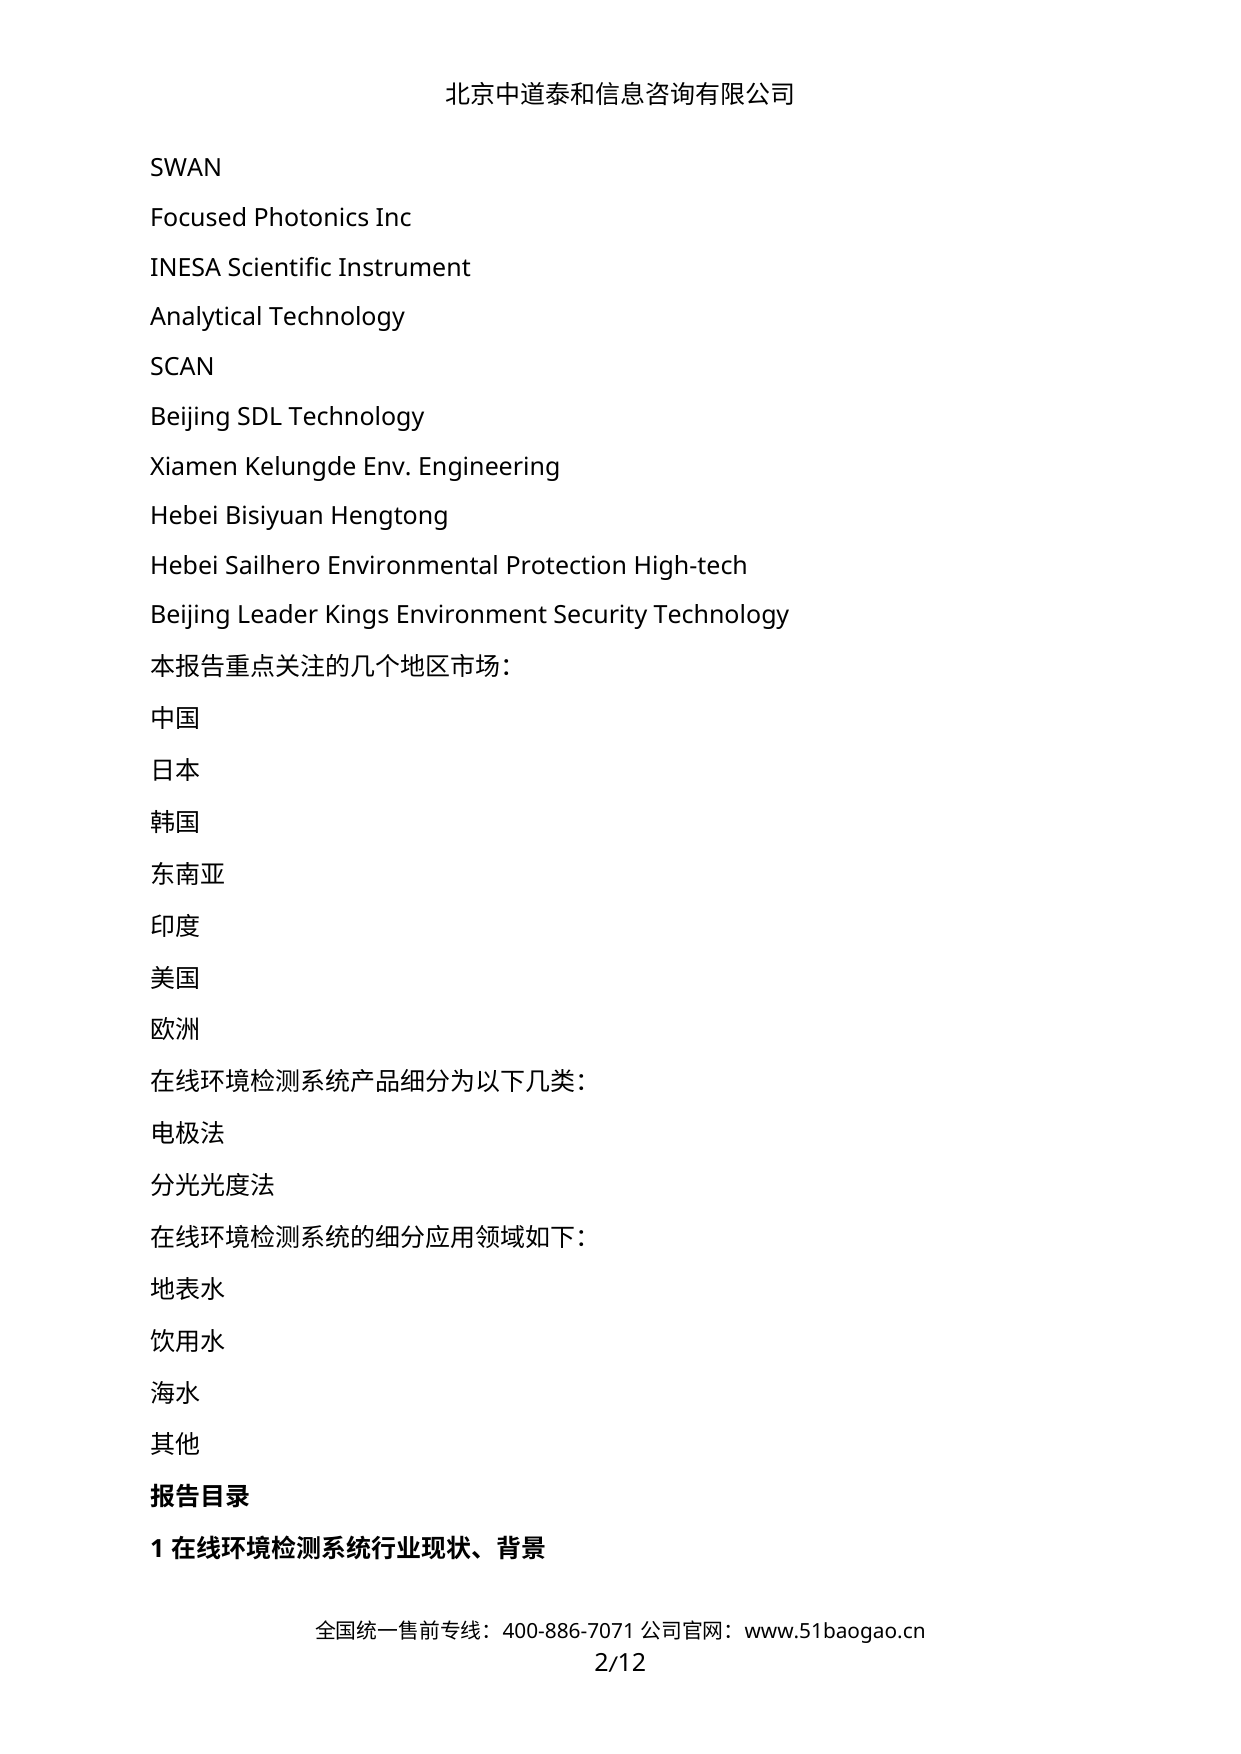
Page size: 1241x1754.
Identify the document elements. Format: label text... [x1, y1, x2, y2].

text 中国 [150, 699, 1090, 735]
text INESA Scientific Instrument [150, 249, 1090, 283]
text Analytical Technology [150, 299, 1090, 333]
text 分光光度法 [150, 1166, 1090, 1202]
text 报告目录 [150, 1477, 1090, 1513]
text 电极法 [150, 1114, 1090, 1150]
text Focused Photonics Inc [150, 200, 1090, 234]
text 美国 [150, 958, 1090, 994]
text 日本 [150, 751, 1090, 787]
text 欧洲 [150, 1010, 1090, 1046]
text SWAN [150, 150, 1090, 184]
text 海水 [150, 1373, 1090, 1409]
text 1 在线环境检测系统行业现状、背景 [150, 1529, 1090, 1565]
text 在线环境检测系统产品细分为以下几类： [150, 1062, 1090, 1098]
text 饮用水 [150, 1321, 1090, 1357]
text 在线环境检测系统的细分应用领域如下： [150, 1217, 1090, 1254]
text 其他 [150, 1425, 1090, 1461]
text 本报告重点关注的几个地区市场： [150, 647, 1090, 683]
text 韩国 [150, 802, 1090, 839]
text Beijing SDL Technology [150, 398, 1090, 432]
text Hebei Bisiyuan Hengtong [150, 498, 1090, 532]
text Xiamen Kelungde Env. Engineering [150, 448, 1090, 482]
text SCAN [150, 349, 1090, 383]
text 地表水 [150, 1269, 1090, 1306]
text 东南亚 [150, 854, 1090, 891]
text Hebei Sailhero Environmental Protection High-tech [150, 547, 1090, 582]
text Beijing Leader Kings Environment Security Technology [150, 597, 1090, 631]
text 印度 [150, 906, 1090, 942]
